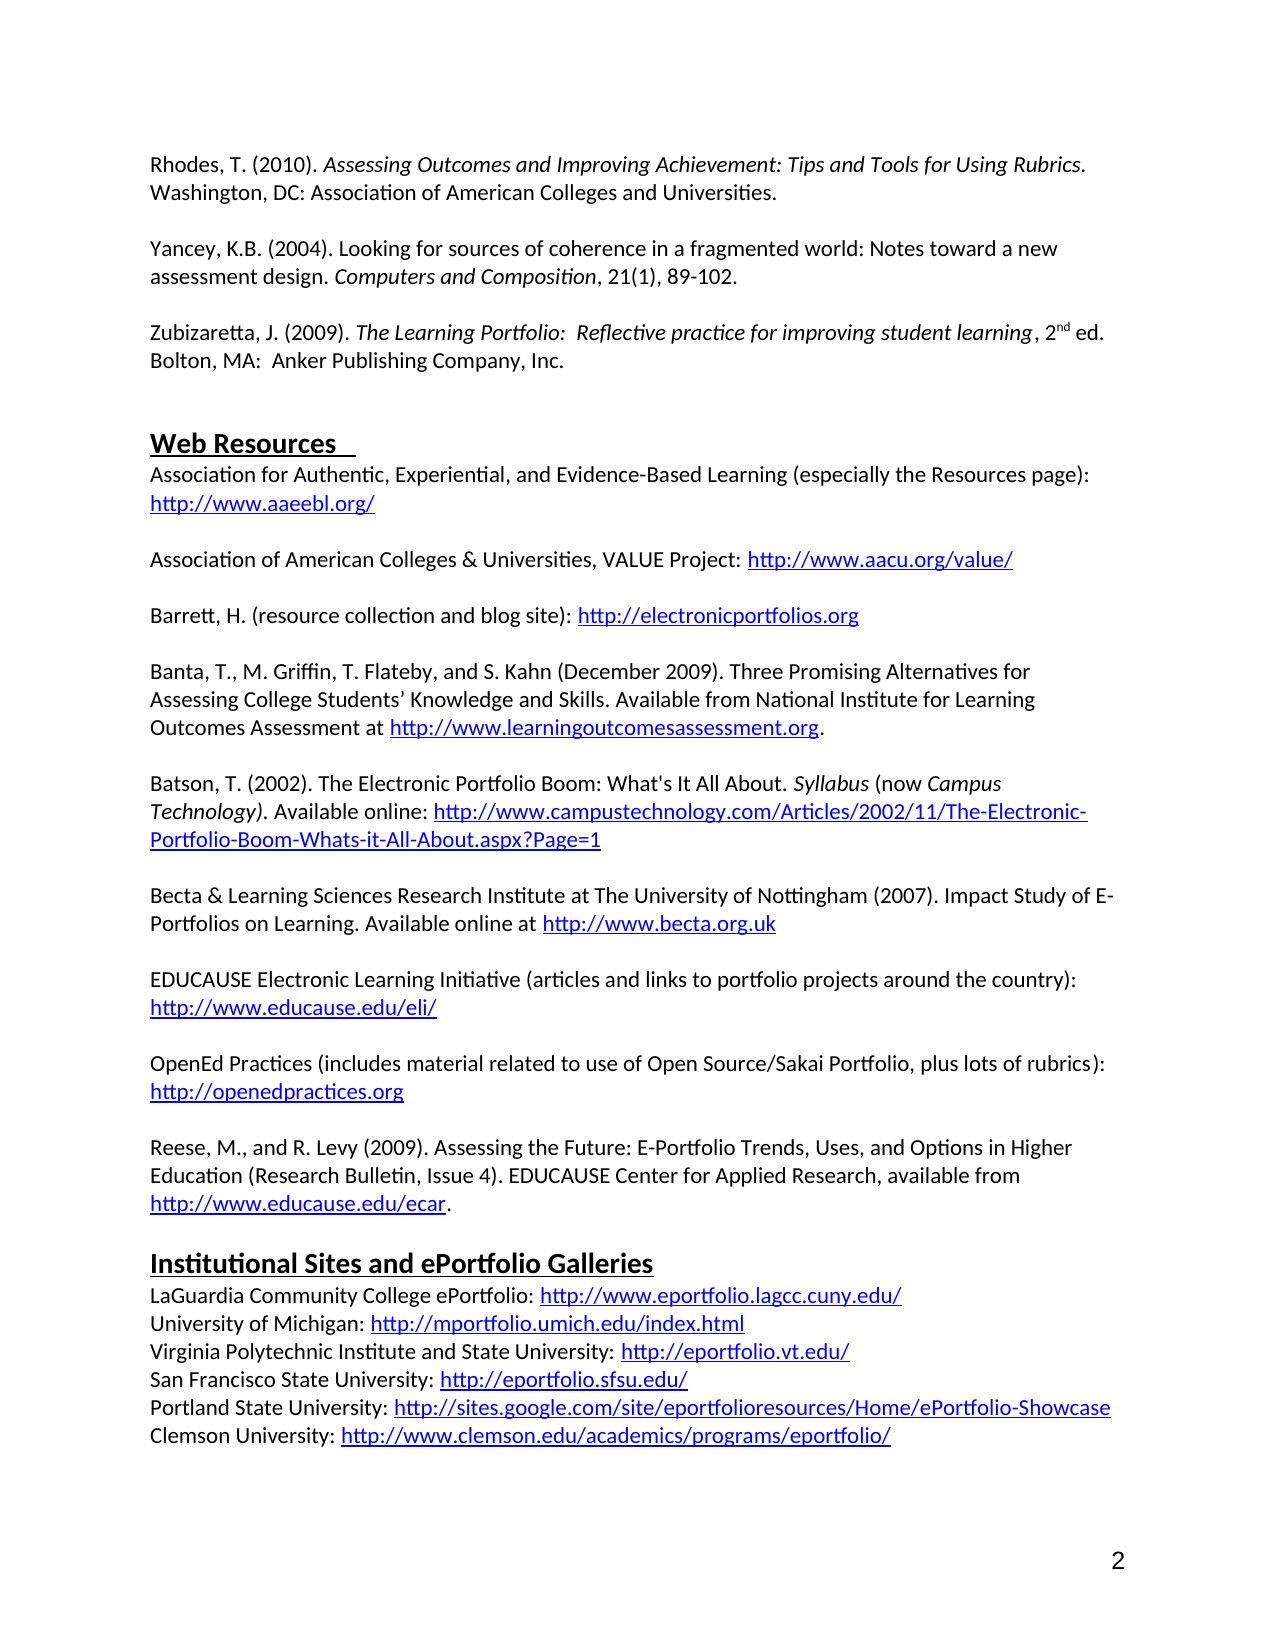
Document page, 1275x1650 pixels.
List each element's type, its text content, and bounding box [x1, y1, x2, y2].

text University of Michigan: http://mportfolio.umich.edu/index.html [150, 1309, 1125, 1337]
text Association of American Colleges & Universities, VALUE Project: http://www.aacu.org/value/ [150, 545, 1125, 573]
text Becta & Learning Sciences Research Institute at The University of Nottingham (2007). Impact Study of E-Portfolios on Learning. Available online at http://www.becta.org.uk [150, 881, 1125, 937]
text Zubizaretta, J. (2009). The Learning Portfolio: Reflective practice for improving student learning, 2nd ed. Bolton, MA: Anker Publishing Company, Inc. [150, 318, 1125, 374]
text Batson, T. (2002). The Electronic Portfolio Boom: What's It All About. Syllabus (now Campus Technology). Available online: http://www.campustechnology.com/Articles/2002/11/The-Electronic-Portfolio-Boom-Whats-it-All-About.aspx?Page=1 [150, 769, 1125, 853]
text Institutional Sites and ePortfolio Galleries [150, 1245, 1125, 1281]
text Barrett, H. (resource collection and blog site): http://electronicportfolios.org [150, 601, 1125, 629]
text EDUCAUSE Electronic Learning Initiative (articles and links to portfolio projects around the country): http://www.educause.edu/eli/ [150, 965, 1125, 1021]
text Clemson University: http://www.clemson.edu/academics/programs/eportfolio/ [150, 1421, 1125, 1449]
text OpenEd Practices (includes material related to use of Open Source/Sakai Portfolio, plus lots of rubrics): http://openedpractices.org [150, 1049, 1125, 1105]
text Portland State University: http://sites.google.com/site/eportfolioresources/Home/ePortfolio-Showcase [150, 1393, 1125, 1421]
text Web Resources [150, 425, 1125, 461]
text Association for Authentic, Experiential, and Evidence-Based Learning (especially the Resources page): http://www.aaeebl.org/ [150, 461, 1125, 517]
text Banta, T., M. Griffin, T. Flateby, and S. Kahn (December 2009). Three Promising Alternatives for Assessing College Students’ Knowledge and Skills. Available from National Institute for Learning Outcomes Assessment at http://www.learningoutcomesassessment.org. [150, 657, 1125, 741]
text Yancey, K.B. (2004). Looking for sources of coherence in a fragmented world: Notes toward a new assessment design. Computers and Composition, 21(1), 89-102. [150, 234, 1125, 290]
text LaGuardia Community College ePortfolio: http://www.eportfolio.lagcc.cuny.edu/ [150, 1281, 1125, 1309]
text Virginia Polytechnic Institute and State University: http://eportfolio.vt.edu/ [150, 1337, 1125, 1365]
text Rhodes, T. (2010). Assessing Outcomes and Improving Achievement: Tips and Tools for Using Rubrics. Washington, DC: Association of American Colleges and Universities. [150, 150, 1125, 206]
text San Francisco State University: http://eportfolio.sfsu.edu/ [150, 1365, 1125, 1393]
text Reese, M., and R. Levy (2009). Assessing the Future: E-Portfolio Trends, Uses, and Options in Higher Education (Research Bulletin, Issue 4). EDUCAUSE Center for Applied Research, available from http://www.educause.edu/ecar. [150, 1133, 1125, 1217]
